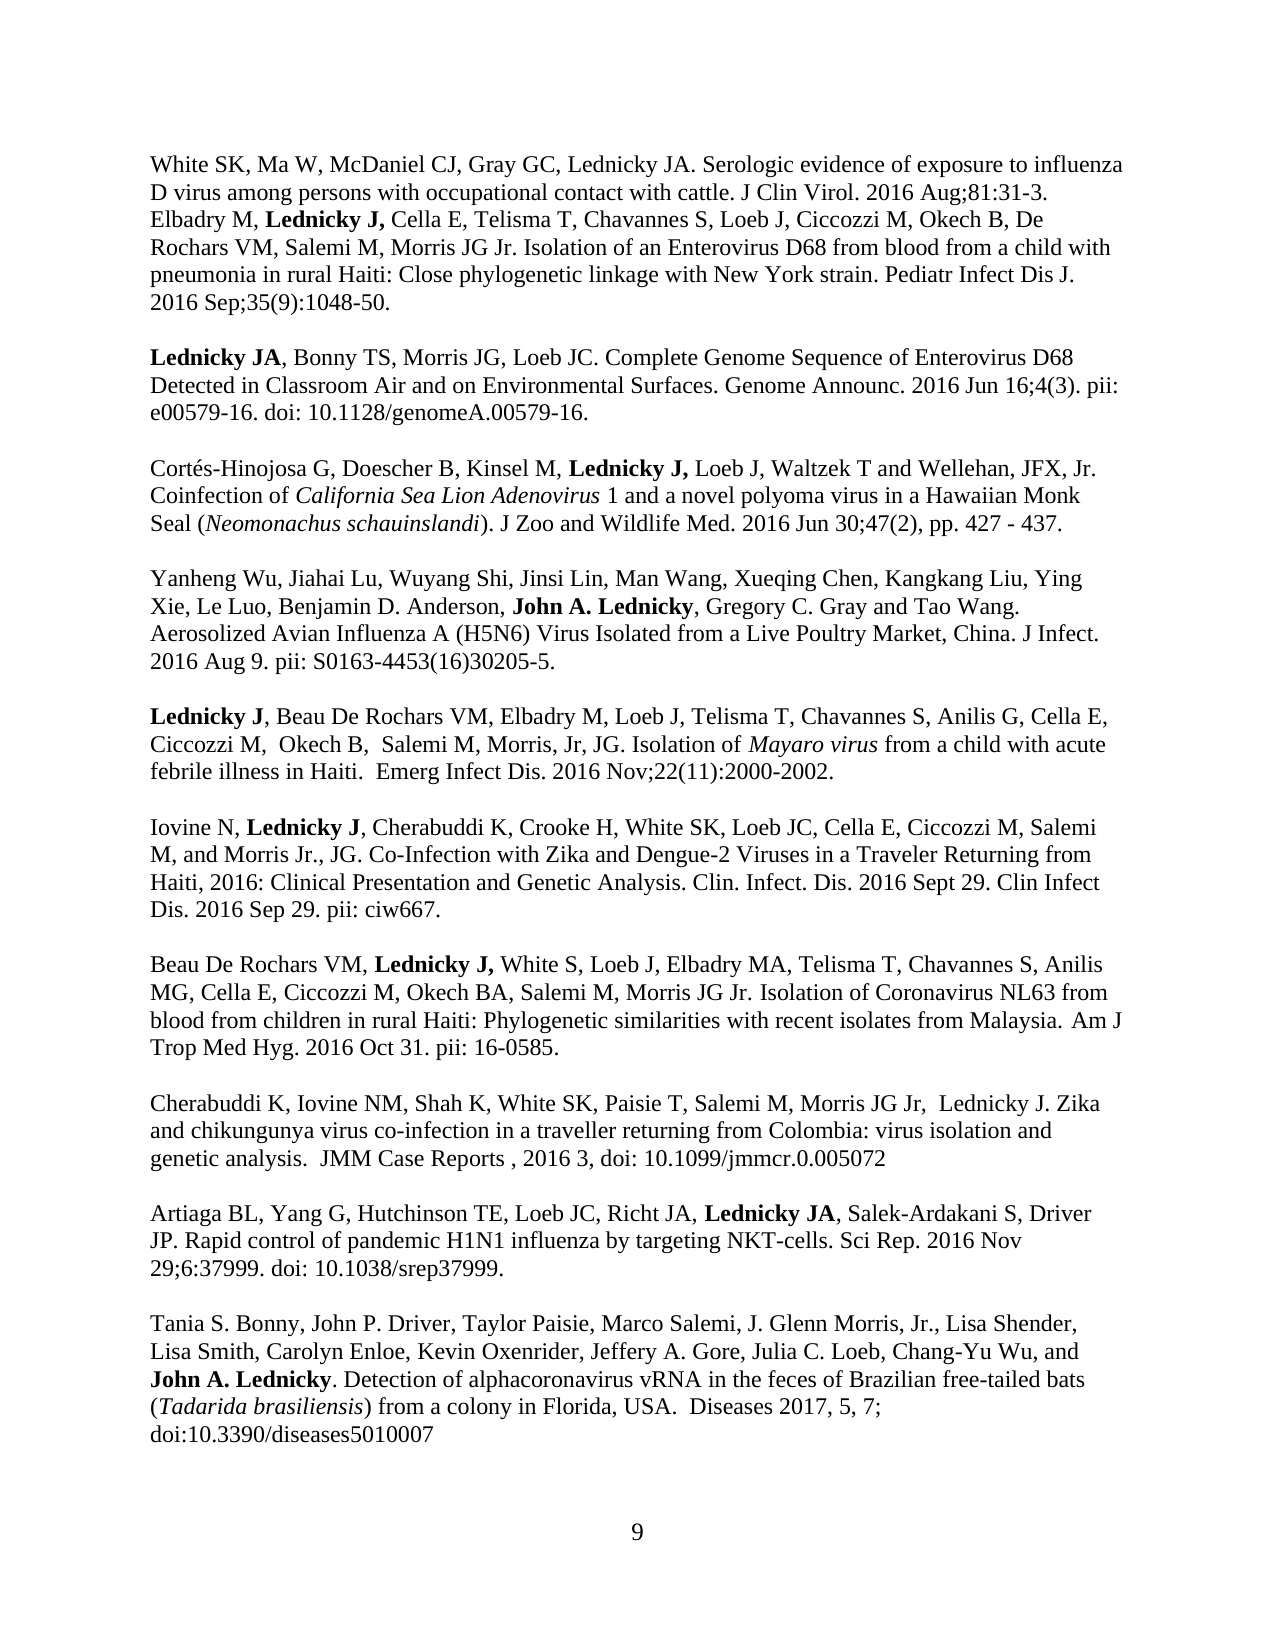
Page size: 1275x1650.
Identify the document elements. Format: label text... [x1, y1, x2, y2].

text Beau De Rochars VM, Lednicky J, White S, Loeb J, Elbadry MA, Telisma T, Chavannes S, Anilis MG, Cella E, Ciccozzi M, Okech BA, Salemi M, Morris JG Jr. Isolation of Coronavirus NL63 from blood from children in rural Haiti: Phylogenetic similarities with recent isolates from Malaysia. Am J Trop Med Hyg. 2016 Oct 31. pii: 16-0585. [150, 951, 1125, 1061]
text Yanheng Wu, Jiahai Lu, Wuyang Shi, Jinsi Lin, Man Wang, Xueqing Chen, Kangkang Liu, Ying Xie, Le Luo, Benjamin D. Anderson, John A. Lednicky, Gregory C. Gray and Tao Wang. Aerosolized Avian Influenza A (H5N6) Virus Isolated from a Live Poultry Market, China. J Infect. 2016 Aug 9. pii: S0163-4453(16)30205-5. [150, 564, 1125, 674]
text Elbadry M, Lednicky J, Cella E, Telisma T, Chavannes S, Loeb J, Ciccozzi M, Okech B, De Rochars VM, Salemi M, Morris JG Jr. Isolation of an Enterovirus D68 from blood from a child with pneumonia in rural Haiti: Close phylogenetic linkage with New York strain. Pediatr Infect Dis J. 2016 Sep;35(9):1048-50. [150, 205, 1125, 316]
text Tania S. Bonny, John P. Driver, Taylor Paisie, Marco Salemi, J. Glenn Morris, Jr., Lisa Shender, Lisa Smith, Carolyn Enloe, Kevin Oxenrider, Jeffery A. Gore, Julia C. Loeb, Chang-Yu Wu, and John A. Lednicky. Detection of alphacoronavirus vRNA in the feces of Brazilian free-tailed bats (Tadarida brasiliensis) from a colony in Florida, USA. Diseases 2017, 5, 7; doi:10.3390/diseases5010007 [150, 1309, 1125, 1447]
text Iovine N, Lednicky J, Cherabuddi K, Crooke H, White SK, Loeb JC, Cella E, Ciccozzi M, Salemi M, and Morris Jr., JG. Co-Infection with Zika and Dengue-2 Viruses in a Traveler Returning from Haiti, 2016: Clinical Presentation and Genetic Analysis. Clin. Infect. Dis. 2016 Sept 29. Clin Infect Dis. 2016 Sep 29. pii: ciw667. [150, 812, 1125, 923]
text Lednicky J, Beau De Rochars VM, Elbadry M, Loeb J, Telisma T, Chavannes S, Anilis G, Cella E, Ciccozzi M, Okech B, Salemi M, Morris, Jr, JG. Isolation of Mayaro virus from a child with acute febrile illness in Haiti. Emerg Infect Dis. 2016 Nov;22(11):2000-2002. [150, 702, 1125, 785]
text Lednicky JA, Bonny TS, Morris JG, Loeb JC. Complete Genome Sequence of Enterovirus D68 Detected in Classroom Air and on Environmental Surfaces. Genome Announc. 2016 Jun 16;4(3). pii: e00579-16. doi: 10.1128/genomeA.00579-16. [150, 343, 1125, 426]
text Cortés-Hinojosa G, Doescher B, Kinsel M, Lednicky J, Loeb J, Waltzek T and Wellehan, JFX, Jr. Coinfection of California Sea Lion Adenovirus 1 and a novel polyoma virus in a Hawaiian Monk Seal (Neomonachus schauinslandi). J Zoo and Wildlife Med. 2016 Jun 30;47(2), pp. 427 - 437. [150, 454, 1125, 536]
text Artiaga BL, Yang G, Hutchinson TE, Loeb JC, Richt JA, Lednicky JA, Salek-Ardakani S, Driver JP. Rapid control of pandemic H1N1 influenza by targeting NKT-cells. Sci Rep. 2016 Nov 29;6:37999. doi: 10.1038/srep37999. [150, 1199, 1125, 1282]
text White SK, Ma W, McDaniel CJ, Gray GC, Lednicky JA. Serologic evidence of exposure to influenza D virus among persons with occupational contact with cattle. J Clin Virol. 2016 Aug;81:31-3. [150, 150, 1125, 205]
text Cherabuddi K, Iovine NM, Shah K, White SK, Paisie T, Salemi M, Morris JG Jr, Lednicky J. Zika and chikungunya virus co-infection in a traveller returning from Colombia: virus isolation and genetic analysis. JMM Case Reports , 2016 3, doi: 10.1099/jmmcr.0.005072 [150, 1088, 1125, 1171]
